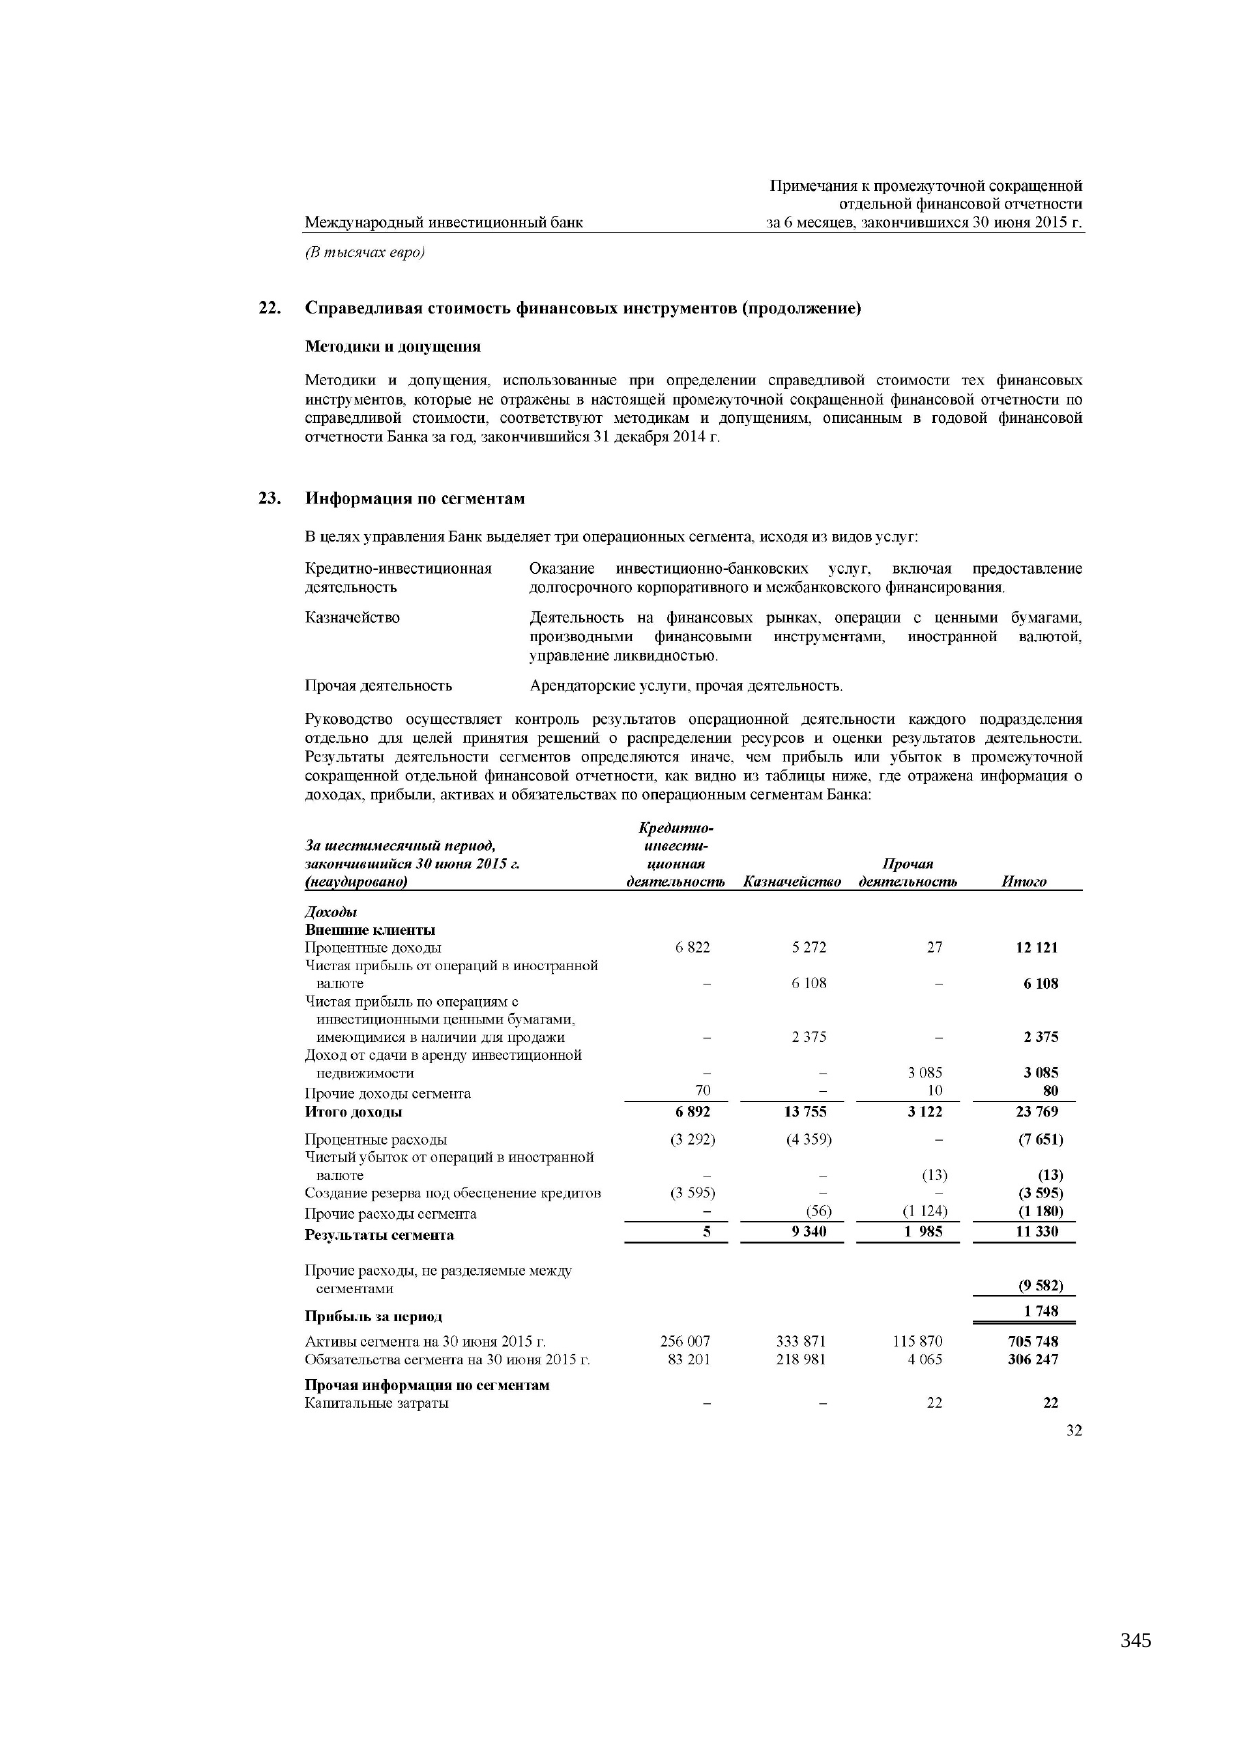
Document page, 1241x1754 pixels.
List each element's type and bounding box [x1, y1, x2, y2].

picture [177, 118, 1152, 1497]
